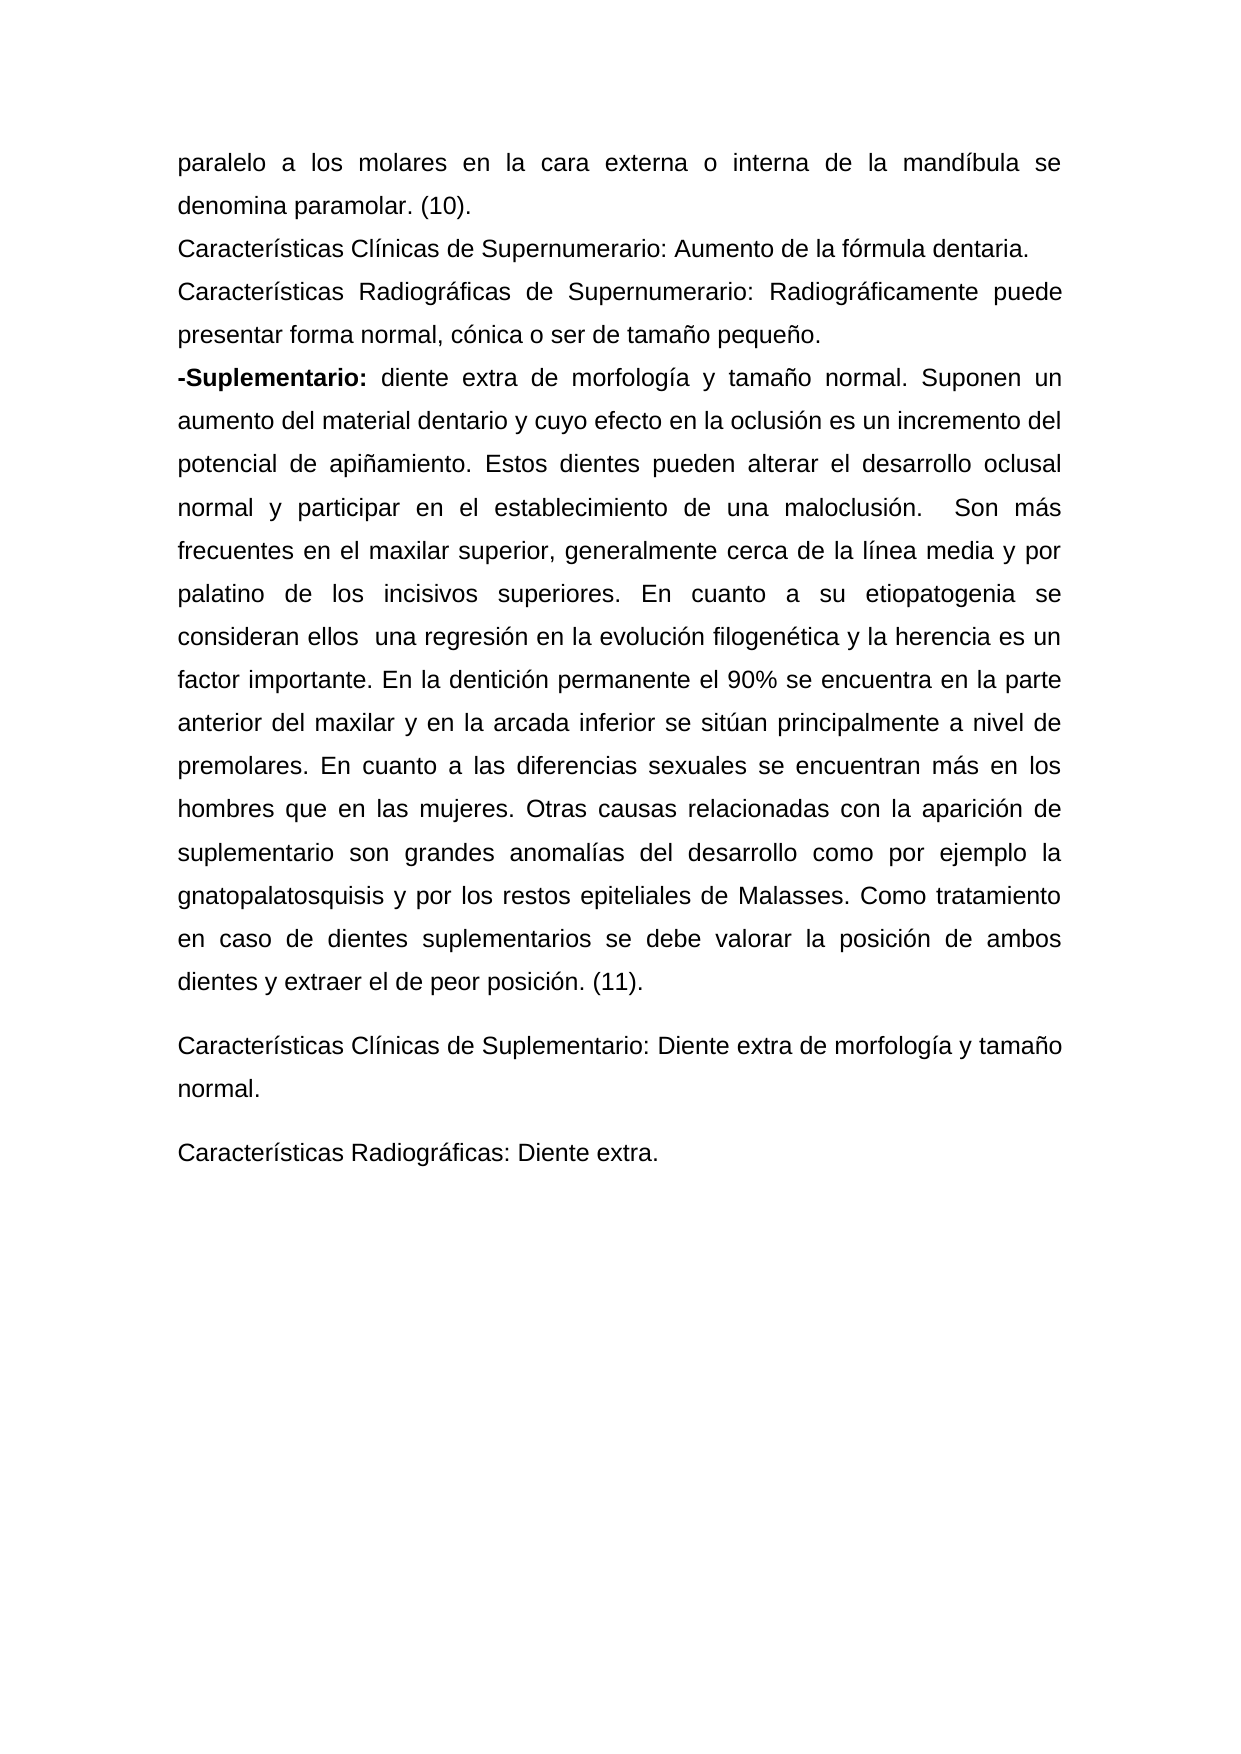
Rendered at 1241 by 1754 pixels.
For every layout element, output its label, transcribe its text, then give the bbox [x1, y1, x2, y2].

text Características Clínicas de Supernumerario: Aumento de la fórmula dentaria. [177, 234, 1063, 263]
text Características Radiográficas: Diente extra. [177, 1138, 1063, 1167]
text Características Radiográficas de Supernumerario: Radiográficamente puede presentar forma normal, cónica o ser de tamaño pequeño. [177, 277, 1063, 349]
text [177, 148, 1063, 219]
text -Suplementario: diente extra de morfología y tamaño normal. Suponen un aumento del material dentario y cuyo efecto en la oclusión es un incremento del potencial de apiñamiento. Estos dientes pueden alterar el desarrollo oclusal normal y participar en el establecimiento de una maloclusión. Son más frecuentes en el maxilar superior, generalmente cerca de la línea media y por palatino de los incisivos superiores. En cuanto a su etiopatogenia se consideran ellos una regresión en la evolución filogenética y la herencia es un factor importante. En la dentición permanente el 90% se encuentra en la parte anterior del maxilar y en la arcada inferior se sitúan principalmente a nivel de premolares. En cuanto a las diferencias sexuales se encuentran más en los hombres que en las mujeres. Otras causas relacionadas con la aparición de suplementario son grandes anomalías del desarrollo como por ejemplo la gnatopalatosquisis y por los restos epiteliales de Malasses. Como tratamiento en caso de dientes suplementarios se debe valorar la posición de ambos dientes y extraer el de peor posición. (11). [177, 363, 1063, 996]
text Características Clínicas de Suplementario: Diente extra de morfología y tamaño normal. [177, 1031, 1063, 1103]
